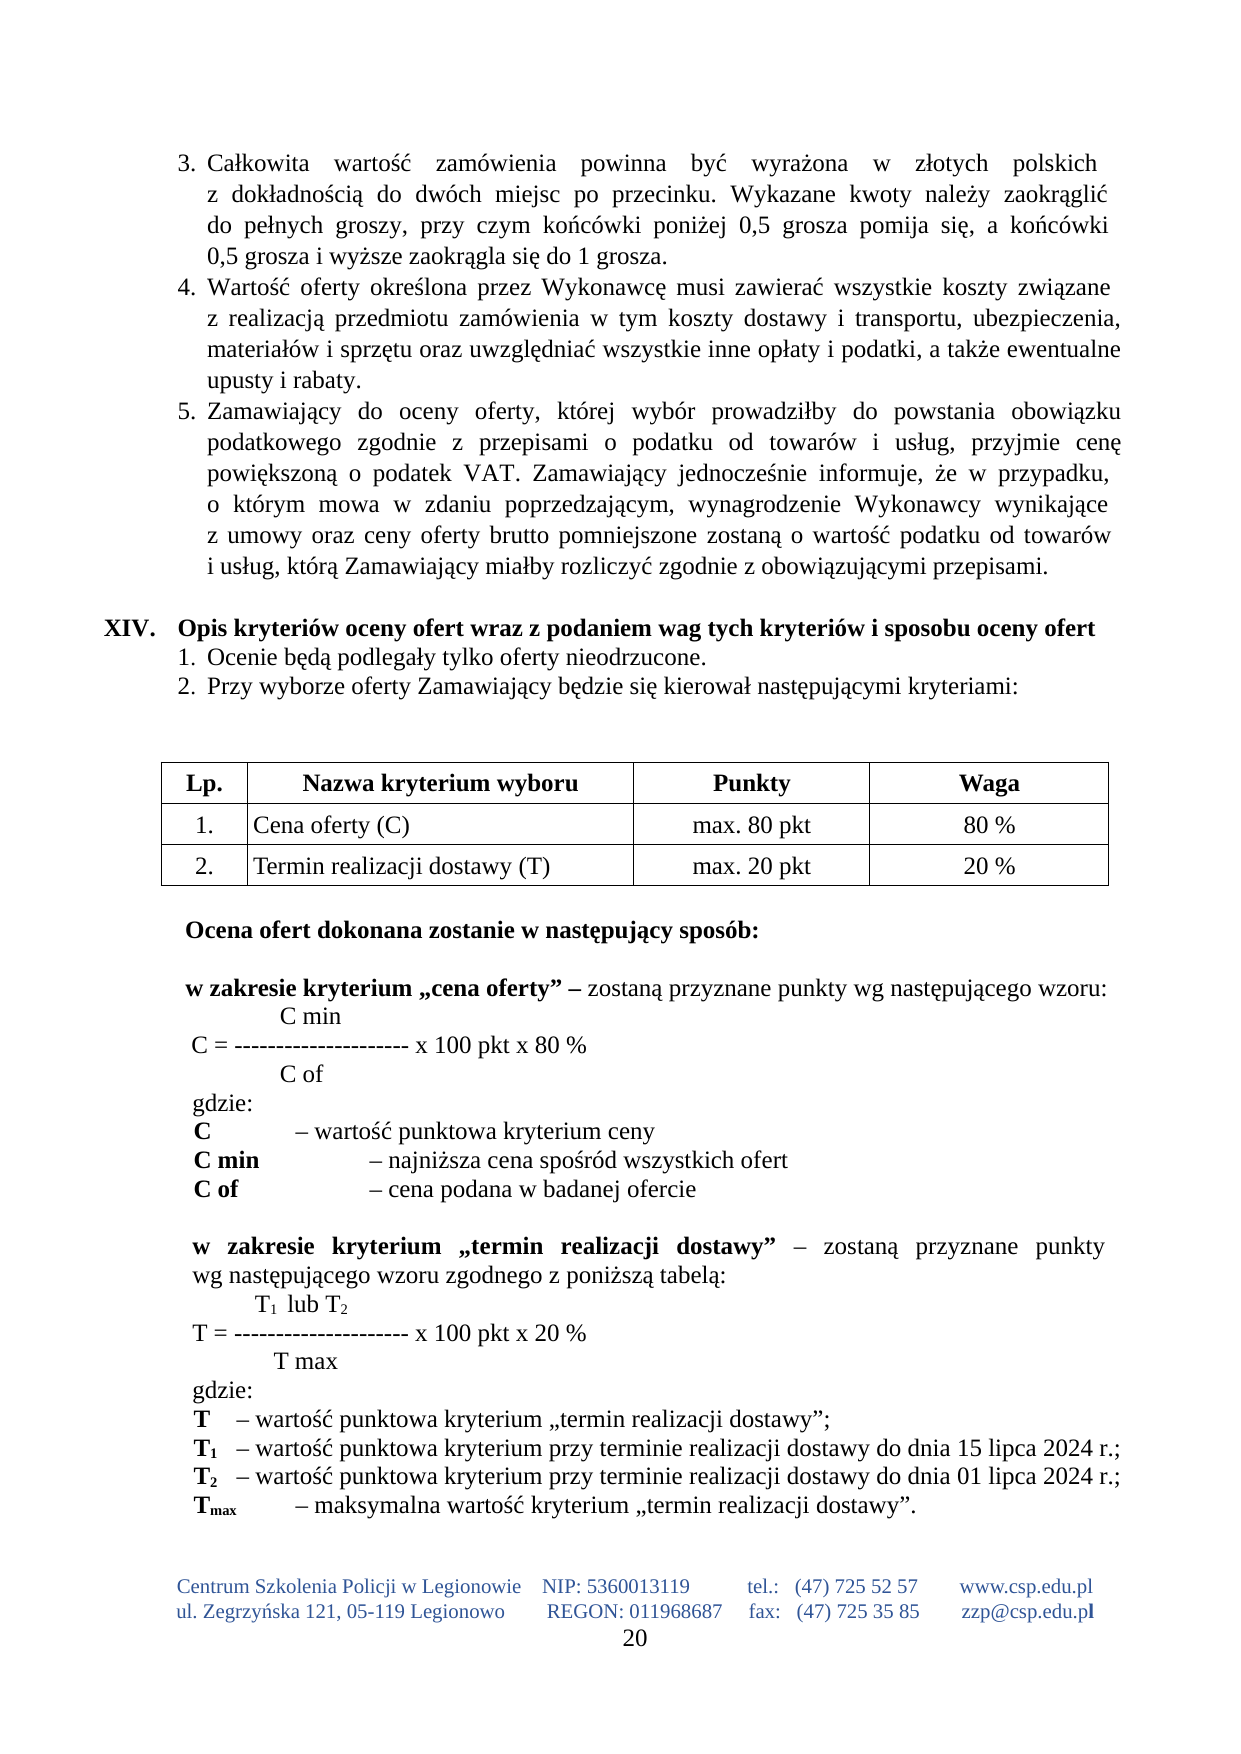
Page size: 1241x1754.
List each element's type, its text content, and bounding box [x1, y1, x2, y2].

text gdzie: [192, 1088, 1122, 1116]
text XIV. Opis kryteriów oceny ofert wraz z podaniem wag tych kryteriów i sposobu oceny ofert [103, 613, 1122, 642]
list Przy wyborze oferty Zamawiający będzie się kierował następującymi kryteriami: [177, 671, 1122, 699]
text T – wartość punktowa kryterium „termin realizacji dostawy”; [193, 1404, 1122, 1433]
text T2 – wartość punktowa kryterium przy terminie realizacji dostawy do dnia 01 lipca 2024 r.; [193, 1461, 1152, 1490]
text w zakresie kryterium „termin realizacji dostawy” – zostaną przyznane punkty wg następującego wzoru zgodnego z poniższą tabelą: [192, 1231, 1122, 1289]
list Wartość oferty określona przez Wykonawcę musi zawierać wszystkie koszty związane z realizacją przedmiotu zamówienia w tym koszty dostawy i transportu, ubezpieczenia, materiałów i sprzętu oraz uwzględniać wszystkie inne opłaty i podatki, a także ewentualne upusty i rabaty. [177, 272, 1122, 394]
text gdzie: [192, 1375, 1122, 1404]
table_header Lp. [162, 763, 247, 803]
table_header Punkty [634, 763, 869, 803]
table_cell 20 % [870, 845, 1108, 885]
table_cell Cena oferty (C) [248, 804, 633, 844]
table_cell max. 80 pkt [634, 804, 869, 844]
table_cell 80 % [870, 804, 1108, 844]
text Ocena ofert dokonana zostanie w następujący sposób: [148, 915, 1122, 944]
text T1 – wartość punktowa kryterium przy terminie realizacji dostawy do dnia 15 lipca 2024 r.; [193, 1433, 1122, 1461]
table_cell 1. [162, 804, 247, 844]
text C of [192, 1059, 1122, 1088]
text T max [192, 1346, 1122, 1375]
table_cell max. 20 pkt [634, 845, 869, 885]
text C = --------------------- x 100 pkt x 80 % [191, 1030, 1122, 1059]
text w zakresie kryterium „cena oferty” – zostaną przyznane punkty wg następującego wzoru: [185, 973, 1122, 1001]
text C min [192, 1001, 1122, 1030]
list Zamawiający do oceny oferty, której wybór prowadziłby do powstania obowiązku podatkowego zgodnie z przepisami o podatku od towarów i usług, przyjmie cenę powiększoną o podatek VAT. Zamawiający jednocześnie informuje, że w przypadku, o którym mowa w zdaniu poprzedzającym, wynagrodzenie Wykonawcy wynikające z umowy oraz ceny oferty brutto pomniejszone zostaną o wartość podatku od towarów i usług, którą Zamawiający miałby rozliczyć zgodnie z obowiązującymi przepisami. [177, 396, 1122, 580]
text Tmax – maksymalna wartość kryterium „termin realizacji dostawy”. [193, 1490, 1122, 1519]
list Całkowita wartość zamówienia powinna być wyrażona w złotych polskich z dokładnością do dwóch miejsc po przecinku. Wykazane kwoty należy zaokrąglić do pełnych groszy, przy czym końcówki poniżej 0,5 grosza pomija się, a końcówki 0,5 grosza i wyższe zaokrągla się do 1 grosza. [177, 148, 1122, 269]
text C – wartość punktowa kryterium ceny [193, 1116, 1122, 1145]
table_cell 2. [162, 845, 247, 885]
list Ocenie będą podlegały tylko oferty nieodrzucone. [177, 642, 1122, 671]
text C min – najniższa cena spośród wszystkich ofert [193, 1145, 1122, 1174]
table_cell Termin realizacji dostawy (T) [248, 845, 633, 885]
text T1 lub T2 [192, 1289, 1122, 1318]
table_header Waga [870, 763, 1108, 803]
text C of – cena podana w badanej ofercie [193, 1174, 1122, 1203]
table_header Nazwa kryterium wyboru [248, 763, 633, 803]
text T = --------------------- x 100 pkt x 20 % [192, 1318, 1122, 1346]
